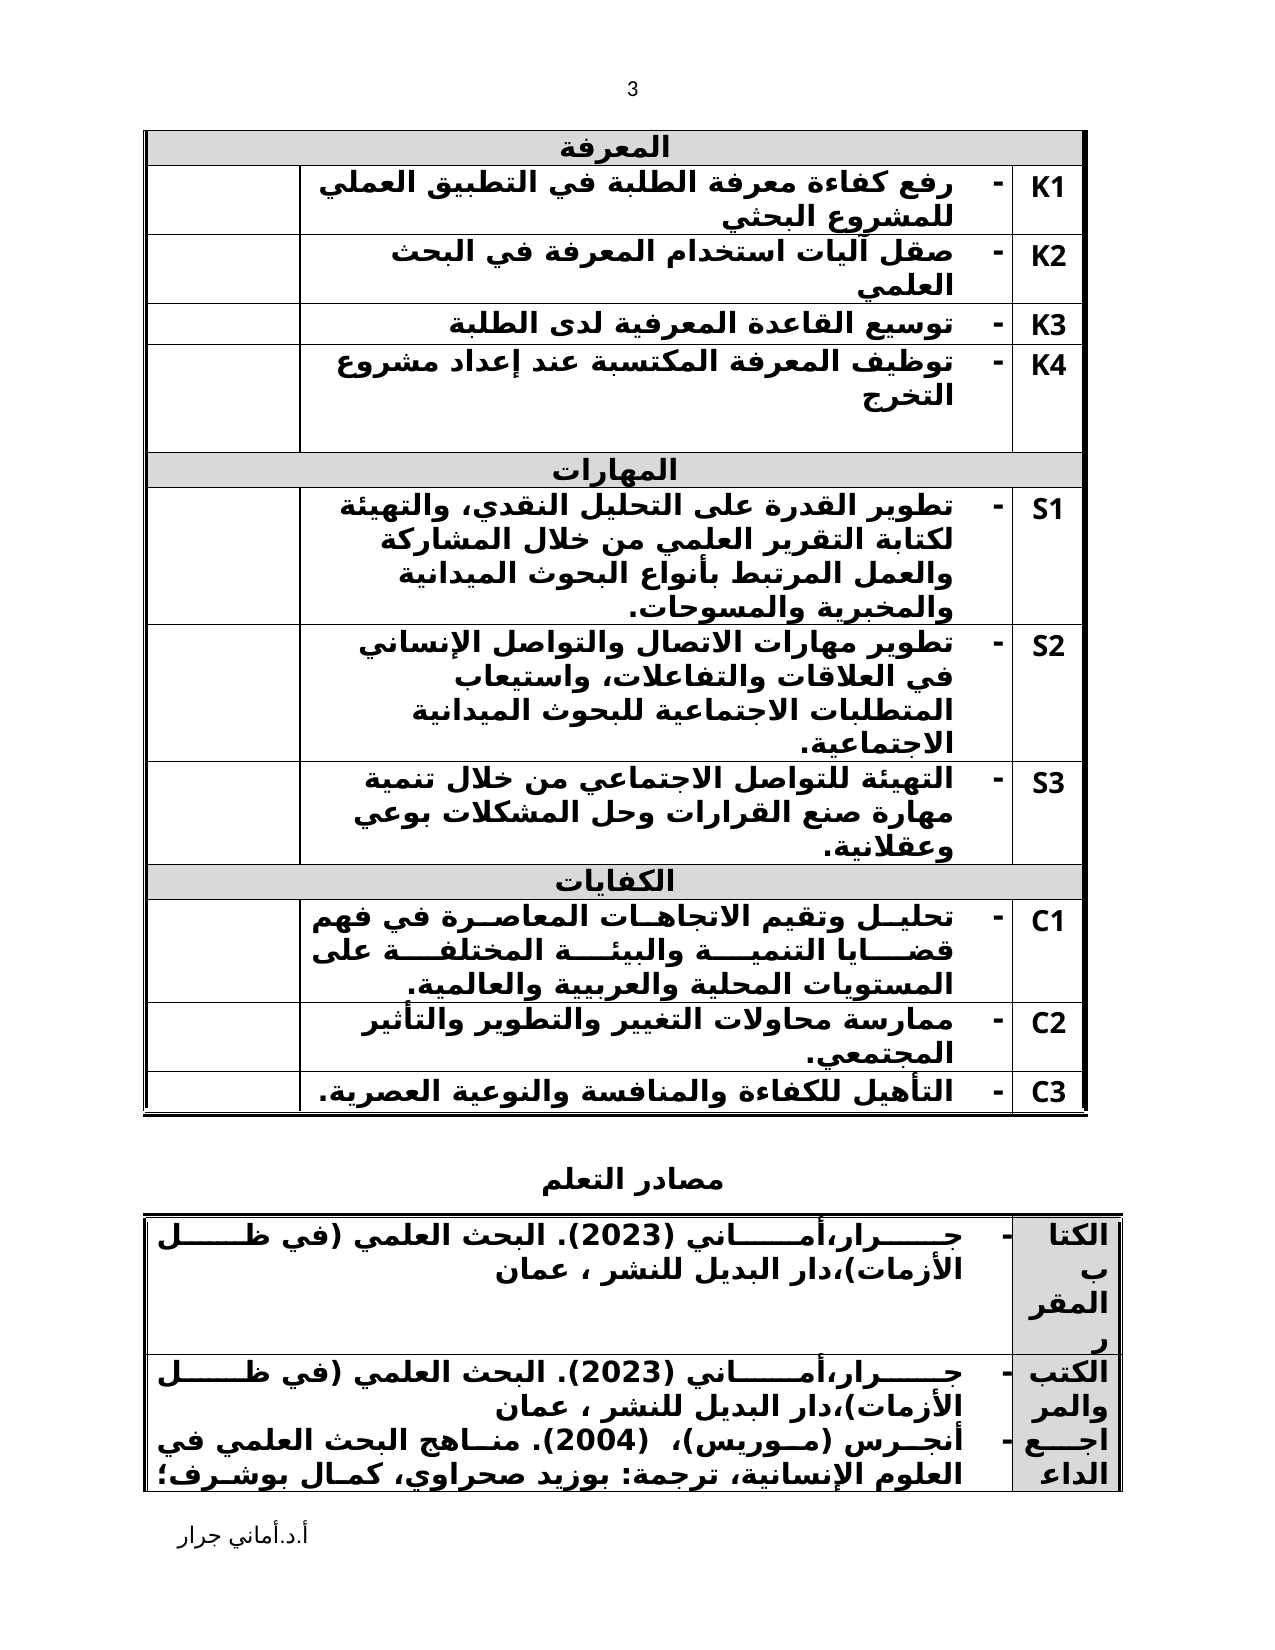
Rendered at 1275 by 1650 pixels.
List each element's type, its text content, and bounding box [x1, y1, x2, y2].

table_cell توظيف المعرفة المكتسبة عند إعداد مشروع التخرج [301, 345, 1012, 452]
table_header جرار،أماني (2023). البحث العلمي (في ظل الأزمات)،دار البديل للنشر ، عمان [145, 1216, 1012, 1354]
table_cell K3 [1013, 304, 1082, 343]
table_cell ممارسة محاولات التغيير والتطوير والتأثير المجتمعي. [301, 1003, 1012, 1071]
table_cell C1 [1013, 900, 1082, 1002]
table_cell [148, 625, 299, 761]
table_cell S2 [1013, 625, 1082, 761]
table_cell رفع كفاءة معرفة الطلبة في التطبيق العملي للمشروع البحثي [301, 166, 1012, 234]
table_cell [148, 304, 299, 343]
table_cell التهيئة للتواصل الاجتماعي من خلال تنمية مهارة صنع القرارات وحل المشكلات بوعي وعقلانية. [301, 762, 1012, 864]
table_cell C3 [1013, 1072, 1084, 1111]
table_header الكتاب المقرر [1013, 1218, 1120, 1354]
table_cell توسيع القاعدة المعرفية لدى الطلبة [301, 304, 1012, 343]
table_cell الكفايات [148, 865, 1082, 899]
table_cell S1 [1013, 488, 1082, 624]
table_cell S3 [1013, 762, 1082, 864]
table_cell التأهيل للكفاءة والمنافسة والنوعية العصرية. [301, 1072, 1012, 1111]
table_cell صقل آليات استخدام المعرفة في البحث العلمي [301, 235, 1012, 303]
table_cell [148, 1355, 1012, 1491]
table_cell [148, 166, 299, 234]
table_cell [148, 1003, 299, 1071]
table_cell [148, 900, 299, 1002]
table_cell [1013, 1355, 1118, 1491]
table_cell تحليل وتقيم الاتجاهات المعاصرة في فهم قضايا التنمية والبيئة المختلفة على المستويات المحلية والعربيية والعالمية. [301, 900, 1012, 1002]
text مصادر التعلم [177, 1162, 1087, 1196]
table_cell المهارات [148, 453, 1082, 487]
table_cell C2 [1013, 1003, 1082, 1071]
table_cell تطوير مهارات الاتصال والتواصل الإنساني في العلاقات والتفاعلات، واستيعاب المتطلبات الاجتماعية للبحوث الميدانية الاجتماعية. [301, 625, 1012, 761]
table_cell K1 [1013, 166, 1082, 234]
table_cell [148, 488, 299, 624]
table_cell [148, 235, 299, 303]
table_cell K2 [1013, 235, 1082, 303]
table_cell [145, 1072, 299, 1111]
table_cell [148, 762, 299, 864]
table_cell تطوير القدرة على التحليل النقدي، والتهيئة لكتابة التقرير العلمي من خلال المشاركة والعمل المرتبط بأنواع البحوث الميدانية والمخبرية والمسوحات. [301, 488, 1012, 624]
table_cell K4 [1013, 345, 1082, 452]
table_cell المعرفة [148, 131, 1082, 165]
table_cell [148, 345, 299, 452]
